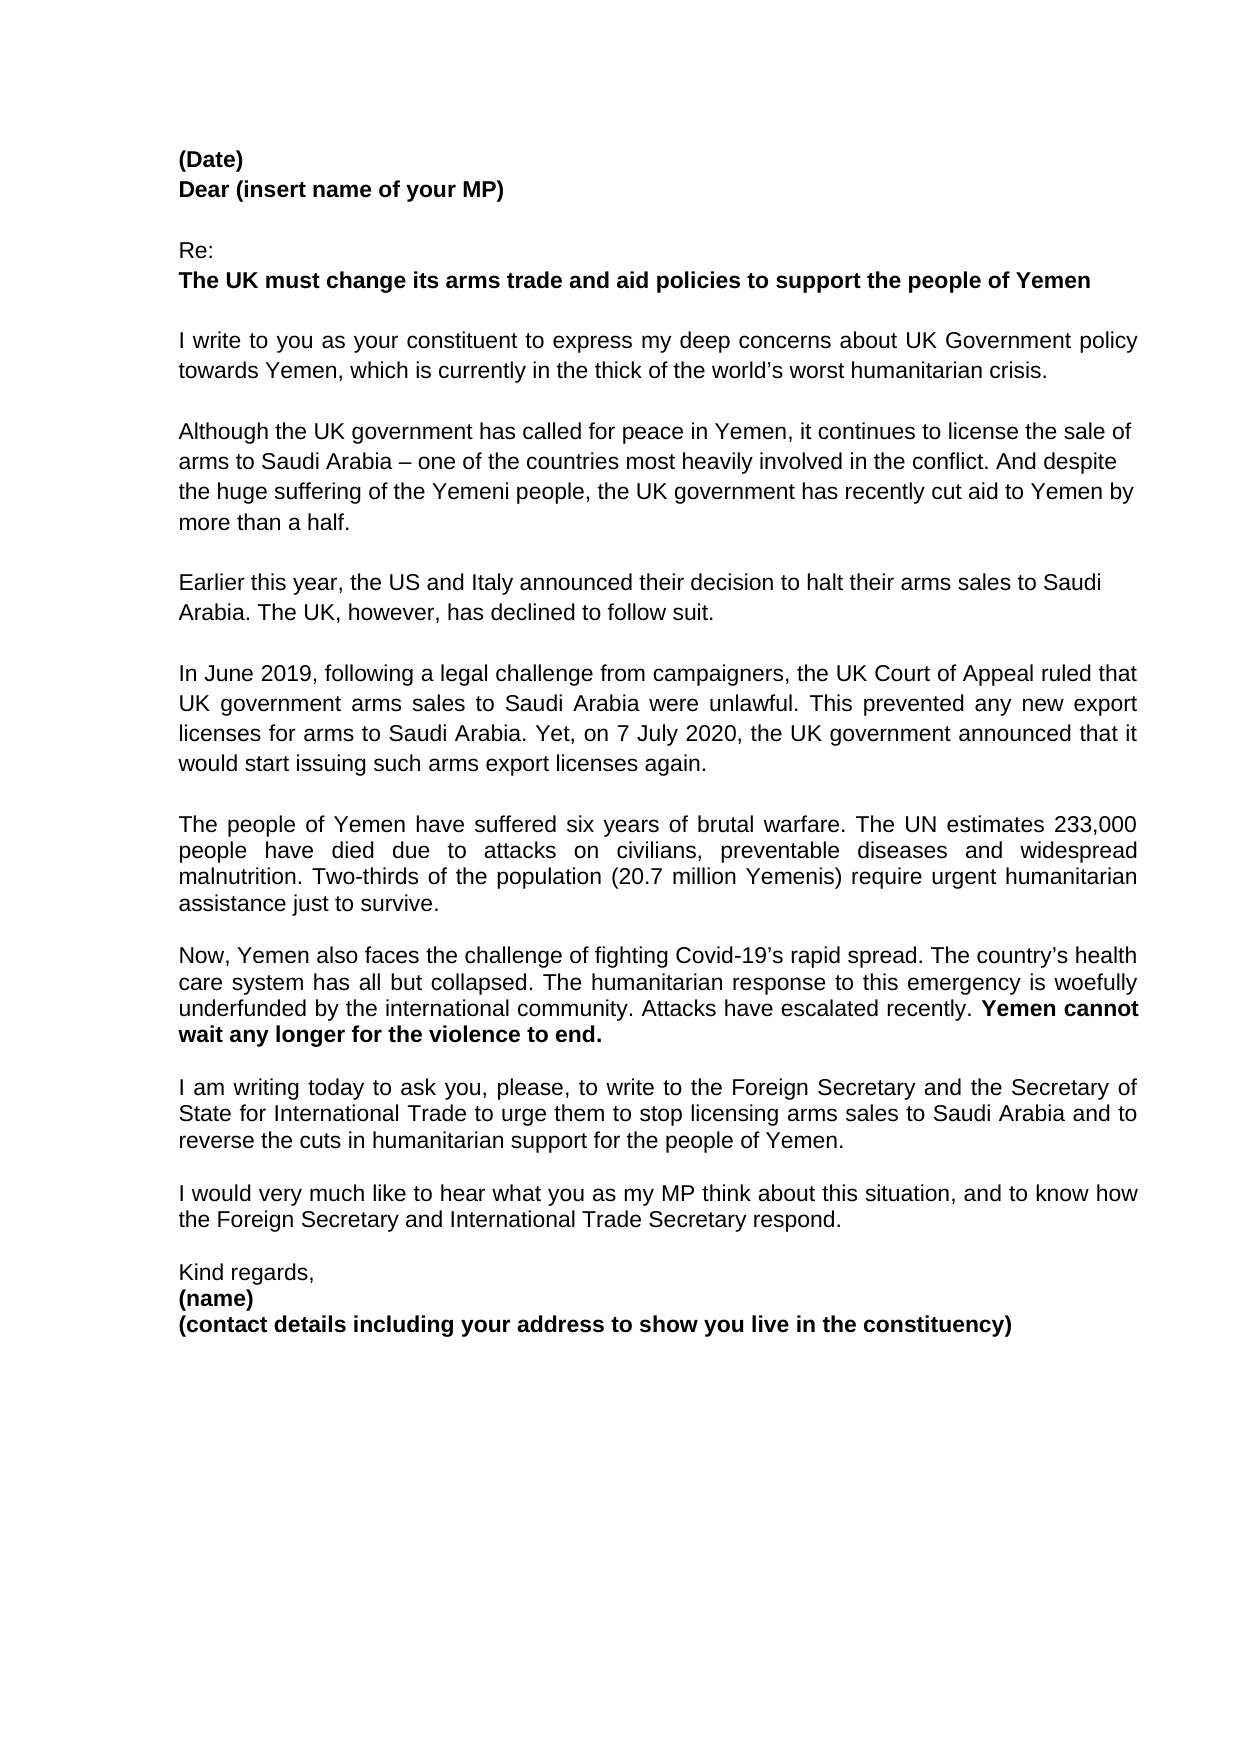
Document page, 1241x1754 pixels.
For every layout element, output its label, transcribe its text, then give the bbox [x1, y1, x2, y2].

text Re: [178, 237, 1139, 263]
text The UK must change its arms trade and aid policies to support the people of Yemen [178, 267, 1139, 293]
text The people of Yemen have suffered six years of brutal warfare. The UN estimates 233,000 people have died due to attacks on civilians, preventable diseases and widespread malnutrition. Two-thirds of the population (20.7 million Yemenis) require urgent humanitarian assistance just to survive. [178, 811, 1139, 916]
text (name) [178, 1285, 1139, 1311]
text Although the UK government has called for peace in Yemen, it continues to license the sale of arms to Saudi Arabia – one of the countries most heavily involved in the conflict. And despite the huge suffering of the Yemeni people, the UK government has recently cut aid to Yemen by more than a half. [178, 418, 1139, 535]
text Earlier this year, the US and Italy announced their decision to halt their arms sales to Saudi Arabia. The UK, however, has declined to follow suit. [178, 569, 1139, 625]
text Dear (insert name of your MP) [178, 176, 1139, 202]
text (Date) [178, 146, 1139, 172]
text I would very much like to hear what you as my MP think about this situation, and to know how the Foreign Secretary and International Trade Secretary respond. [178, 1179, 1139, 1232]
text I am writing today to ask you, please, to write to the Foreign Secretary and the Secretary of State for International Trade to urge them to stop licensing arms sales to Saudi Arabia and to reverse the cuts in humanitarian support for the people of Yemen. [178, 1074, 1139, 1153]
text I write to you as your constituent to express my deep concerns about UK Government policy towards Yemen, which is currently in the thick of the world’s worst humanitarian crisis. [178, 327, 1139, 384]
text Kind regards, [178, 1258, 1139, 1285]
text (contact details including your address to show you live in the constituency) [178, 1311, 1139, 1338]
text In June 2019, following a legal challenge from campaigners, the UK Court of Appeal ruled that UK government arms sales to Saudi Arabia were unlawful. This prevented any new export licenses for arms to Saudi Arabia. Yet, on 7 July 2020, the UK government announced that it would start issuing such arms export licenses again. [178, 659, 1139, 776]
text Now, Yemen also faces the challenge of fighting Covid-19’s rapid spread. The country’s health care system has all but collapsed. The humanitarian response to this emergency is woefully underfunded by the international community. Attacks have escalated recently. Yemen cannot wait any longer for the violence to end. [178, 942, 1139, 1048]
